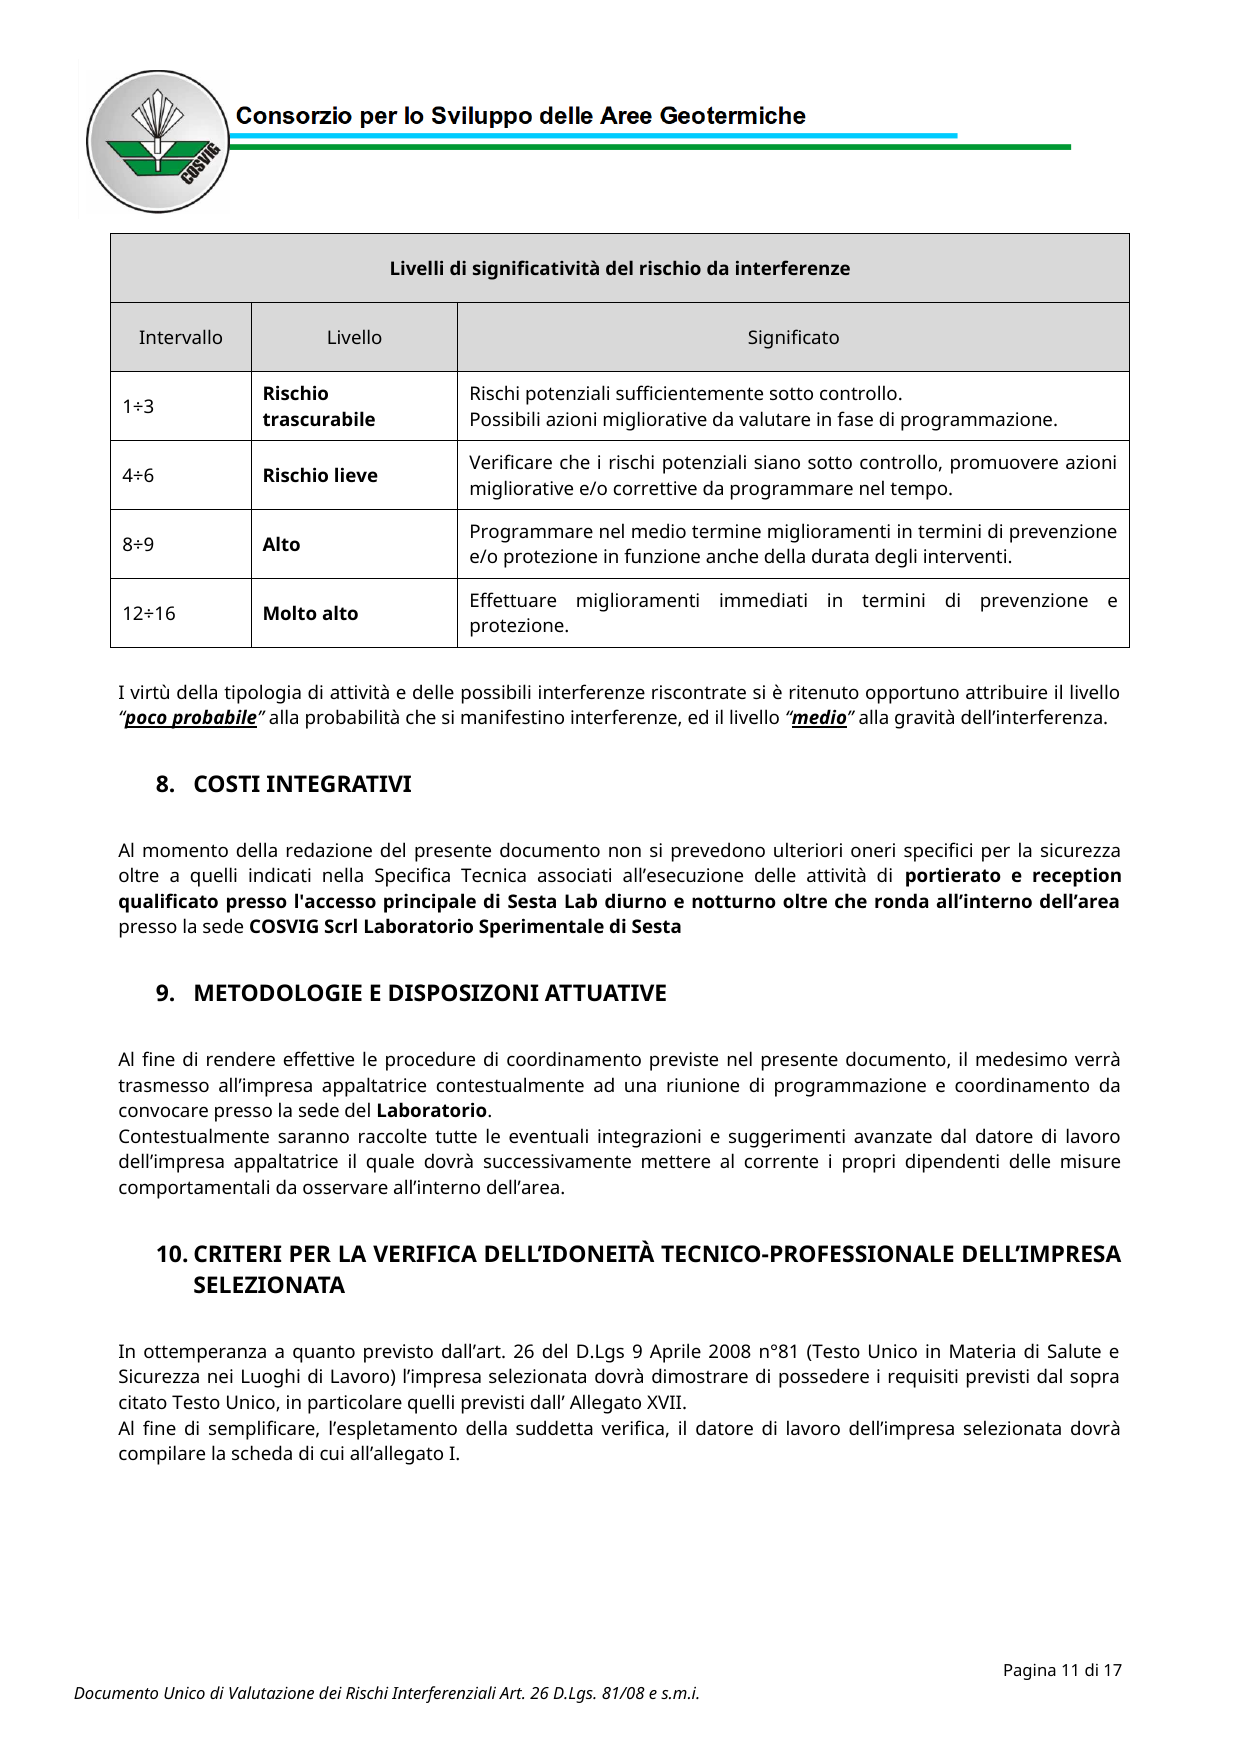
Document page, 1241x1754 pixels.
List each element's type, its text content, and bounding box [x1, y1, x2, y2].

table_cell Verificare che i rischi potenziali siano sotto controllo, promuovere azioni migliorative e/o correttive da programmare nel tempo. [458, 441, 1129, 509]
table_cell Rischio trascurabile [252, 372, 457, 440]
text In ottemperanza a quanto previsto dall’art. 26 del D.Lgs 9 Aprile 2008 n°81 (Testo Unico in Materia di Salute e Sicurezza nei Luoghi di Lavoro) l’impresa selezionata dovrà dimostrare di possedere i requisiti previsti dal sopra citato Testo Unico, in particolare quelli previsti dall’ Allegato XVII. [118, 1338, 1122, 1415]
title METODOLOGIE E DISPOSIZONI ATTUATIVE [156, 977, 1122, 1009]
table_header Livelli di significatività del rischio da interferenze [111, 234, 1129, 302]
table_cell Rischio lieve [252, 441, 457, 509]
table_cell Molto alto [252, 579, 457, 647]
text I virtù della tipologia di attività e delle possibili interferenze riscontrate si è ritenuto opportuno attribuire il livello “poco probabile” alla probabilità che si manifestino interferenze, ed il livello “medio” alla gravità dell’interferenza. [118, 679, 1122, 730]
table_cell 8÷9 [111, 510, 251, 578]
table_cell Alto [252, 510, 457, 578]
picture [78, 59, 1083, 219]
text Al fine di semplificare, l’espletamento della suddetta verifica, il datore di lavoro dell’impresa selezionata dovrà compilare la scheda di cui all’allegato I. [118, 1415, 1122, 1466]
title COSTI INTEGRATIVI [156, 768, 1122, 799]
text Al fine di rendere effettive le procedure di coordinamento previste nel presente documento, il medesimo verrà trasmesso all’impresa appaltatrice contestualmente ad una riunione di programmazione e coordinamento da convocare presso la sede del Laboratorio. [118, 1047, 1122, 1123]
title CRITERI PER LA VERIFICA DELL’IDONEITÀ TECNICO-PROFESSIONALE DELL’IMPRESA SELEZIONATA [156, 1238, 1122, 1300]
table_cell Rischi potenziali sufficientemente sotto controllo. Possibili azioni migliorative da valutare in fase di programmazione. [458, 372, 1129, 440]
text Al momento della redazione del presente documento non si prevedono ulteriori oneri specifici per la sicurezza oltre a quelli indicati nella Specifica Tecnica associati all’esecuzione delle attività di portierato e reception qualificato presso l'accesso principale di Sesta Lab diurno e notturno oltre che ronda all’interno dell’area presso la sede COSVIG Scrl Laboratorio Sperimentale di Sesta [118, 837, 1122, 939]
table_cell Significato [458, 303, 1129, 371]
table_cell 12÷16 [111, 579, 251, 647]
table_cell Intervallo [111, 303, 251, 371]
table_cell Effettuare miglioramenti immediati in termini di prevenzione e protezione. [458, 579, 1129, 647]
table_cell Livello [252, 303, 457, 371]
table_cell Programmare nel medio termine miglioramenti in termini di prevenzione e/o protezione in funzione anche della durata degli interventi. [458, 510, 1129, 578]
table_cell 4÷6 [111, 441, 251, 509]
text Contestualmente saranno raccolte tutte le eventuali integrazioni e suggerimenti avanzate dal datore di lavoro dell’impresa appaltatrice il quale dovrà successivamente mettere al corrente i propri dipendenti delle misure comportamentali da osservare all’interno dell’area. [118, 1123, 1122, 1200]
table_cell 1÷3 [111, 372, 251, 440]
